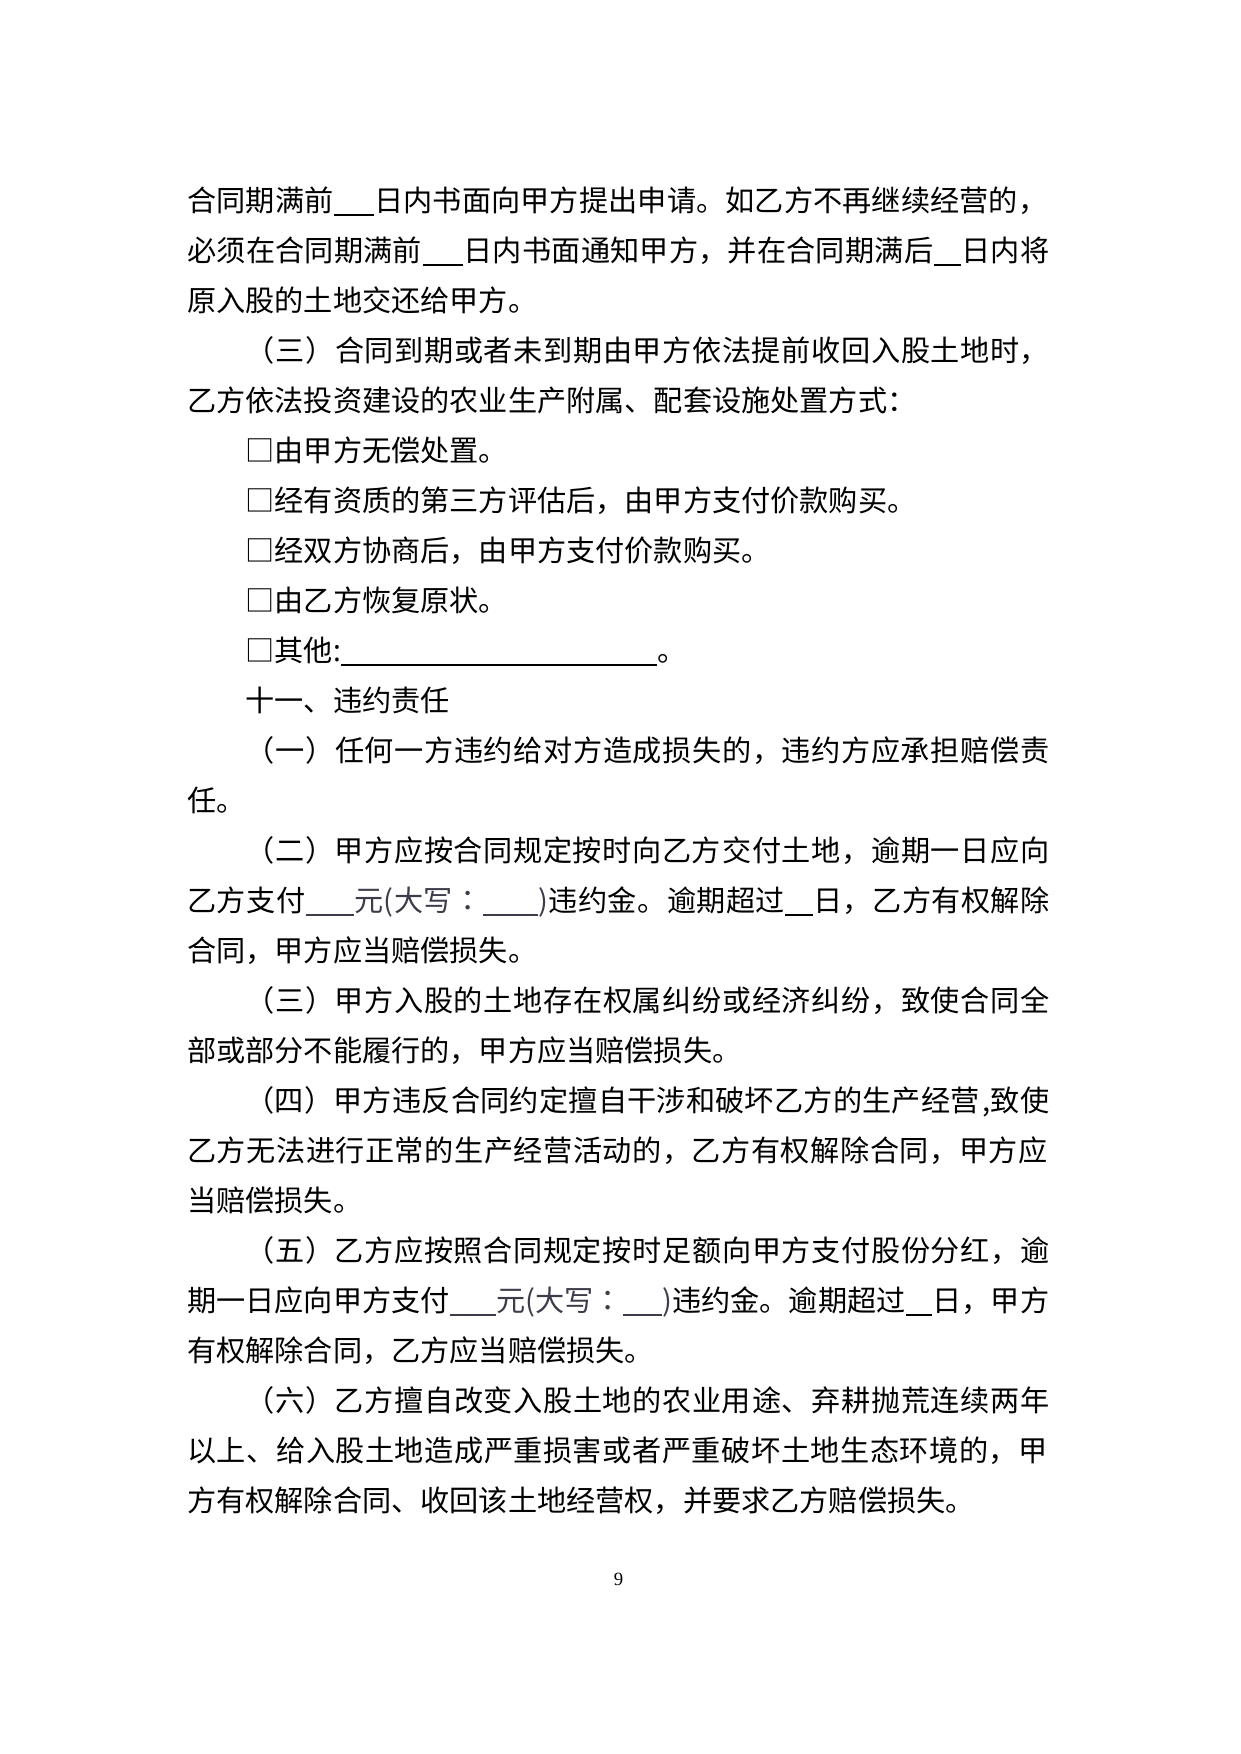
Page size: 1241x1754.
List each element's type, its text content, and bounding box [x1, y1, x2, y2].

text □由乙方恢复原状。 [187, 571, 1049, 621]
text □经双方协商后，由甲方支付价款购买。 [187, 521, 1049, 571]
text （五）乙方应按照合同规定按时足额向甲方支付股份分红，逾期一日应向甲方支付 元(大写： )违约金。逾期超过 日，甲方有权解除合同，乙方应当赔偿损失。 [187, 1221, 1049, 1371]
text □经有资质的第三方评估后，由甲方支付价款购买。 [187, 471, 1049, 521]
text □其他: 。 [187, 621, 1049, 671]
text （三）合同到期或者未到期由甲方依法提前收回入股土地时，乙方依法投资建设的农业生产附属、配套设施处置方式： [187, 321, 1049, 421]
text （六）乙方擅自改变入股土地的农业用途、弃耕抛荒连续两年以上、给入股土地造成严重损害或者严重破坏土地生态环境的，甲方有权解除合同、收回该土地经营权，并要求乙方赔偿损失。 [187, 1371, 1049, 1521]
text （一）任何一方违约给对方造成损失的，违约方应承担赔偿责任。 [187, 721, 1049, 821]
text （三）甲方入股的土地存在权属纠纷或经济纠纷，致使合同全部或部分不能履行的，甲方应当赔偿损失。 [187, 971, 1049, 1071]
text □由甲方无偿处置。 [187, 421, 1049, 471]
text （四）甲方违反合同约定擅自干涉和破坏乙方的生产经营,致使乙方无法进行正常的生产经营活动的，乙方有权解除合同，甲方应当赔偿损失。 [187, 1071, 1049, 1221]
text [187, 171, 1049, 321]
text （二）甲方应按合同规定按时向乙方交付土地，逾期一日应向乙方支付 元(大写： )违约金。逾期超过 日，乙方有权解除合同，甲方应当赔偿损失。 [187, 821, 1049, 971]
text 十一、违约责任 [187, 671, 1049, 721]
